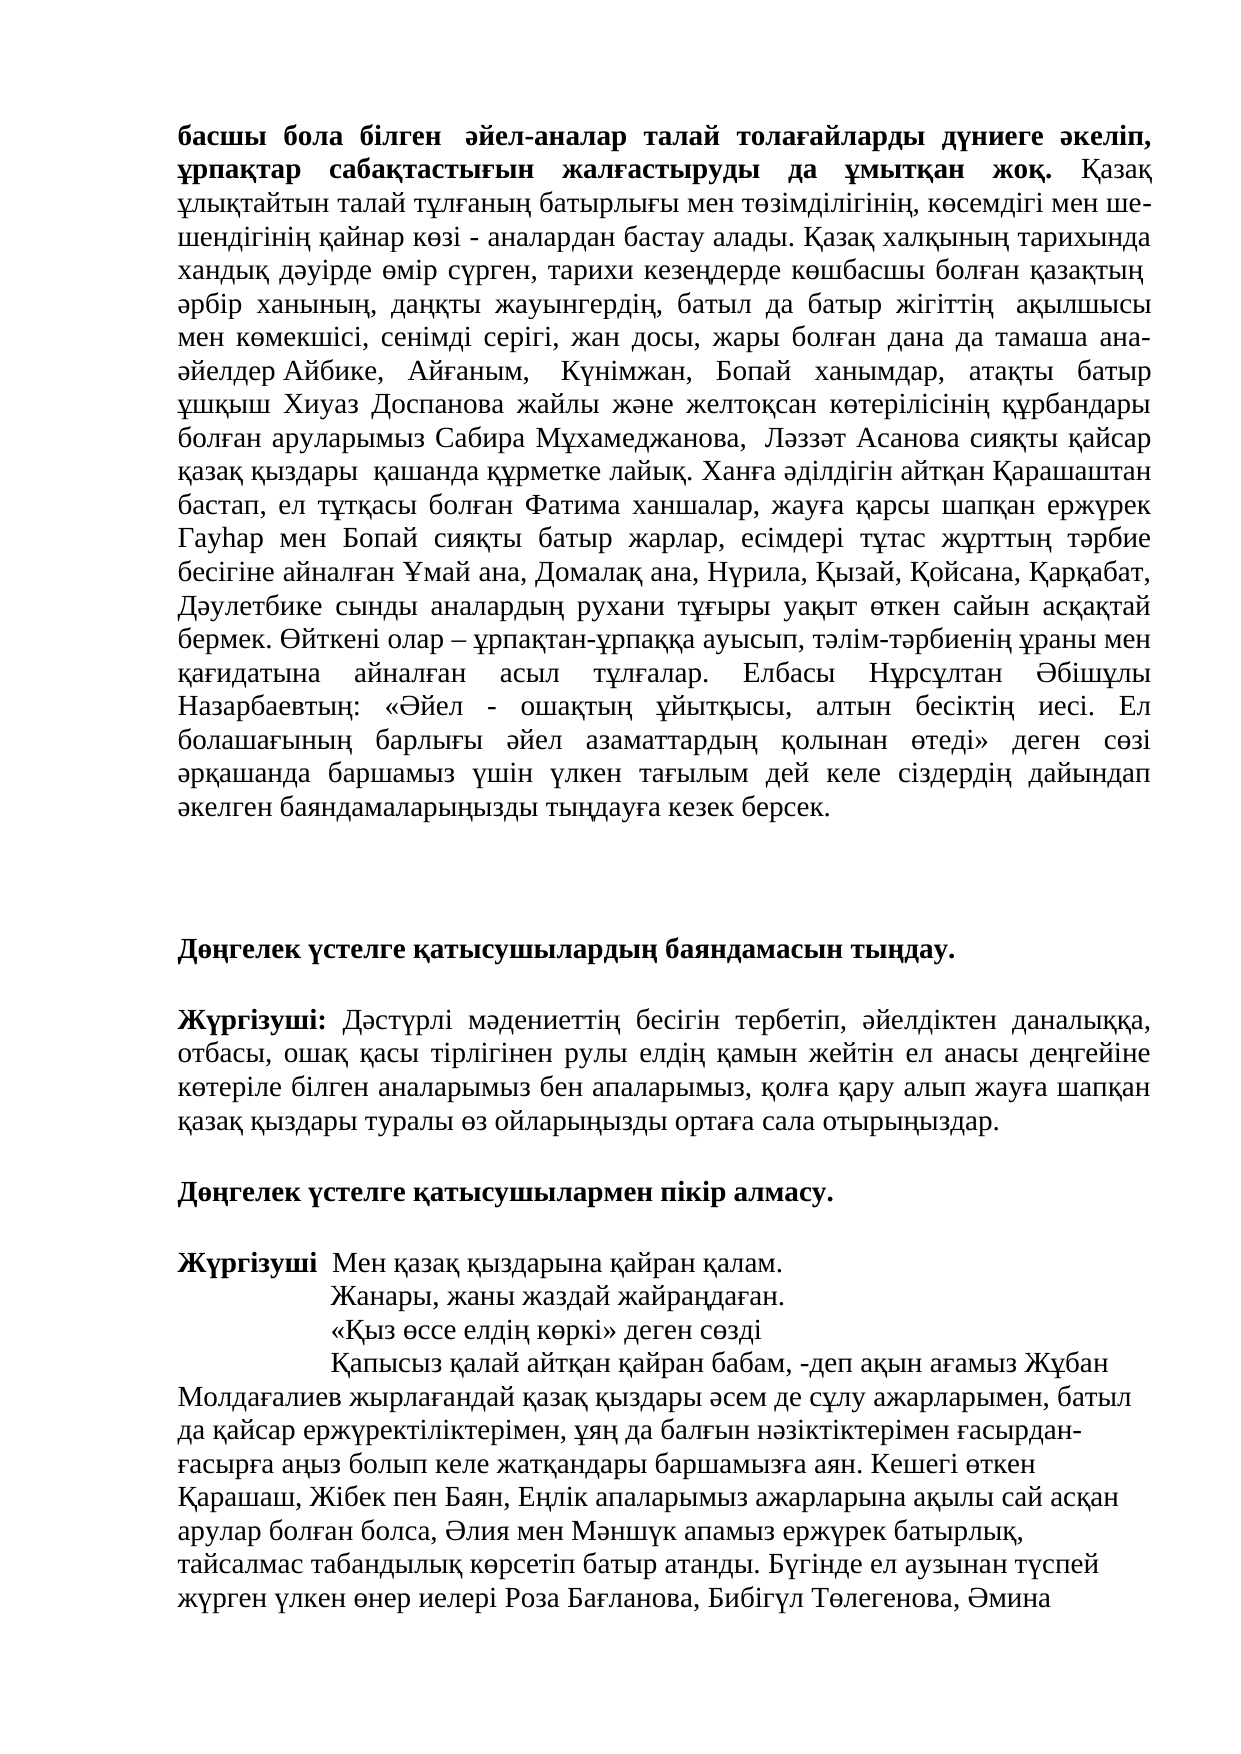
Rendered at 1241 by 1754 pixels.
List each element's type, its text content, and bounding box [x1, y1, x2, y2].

text Дөңгелек үстелге қатысушылармен пікір алмасу. [177, 1174, 1152, 1207]
text Дөңгелек үстелге қатысушылардың баяндамасын тыңдау. [177, 931, 1152, 964]
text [177, 118, 1152, 219]
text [177, 1245, 1152, 1614]
text Жүргізуші: Дәстүрлі мәдениеттің бесігін тербетіп, әйелдіктен даналыққа, отбасы, ошақ қасы тірлігінен рулы елдің қамын жейтін ел анасы деңгейіне көтеріле білген аналарымыз бен апаларымыз, қолға қару алып жауға шапқан қазақ қыздары туралы өз ойларыңызды ортаға сала отырыңыздар. [177, 1002, 1152, 1136]
